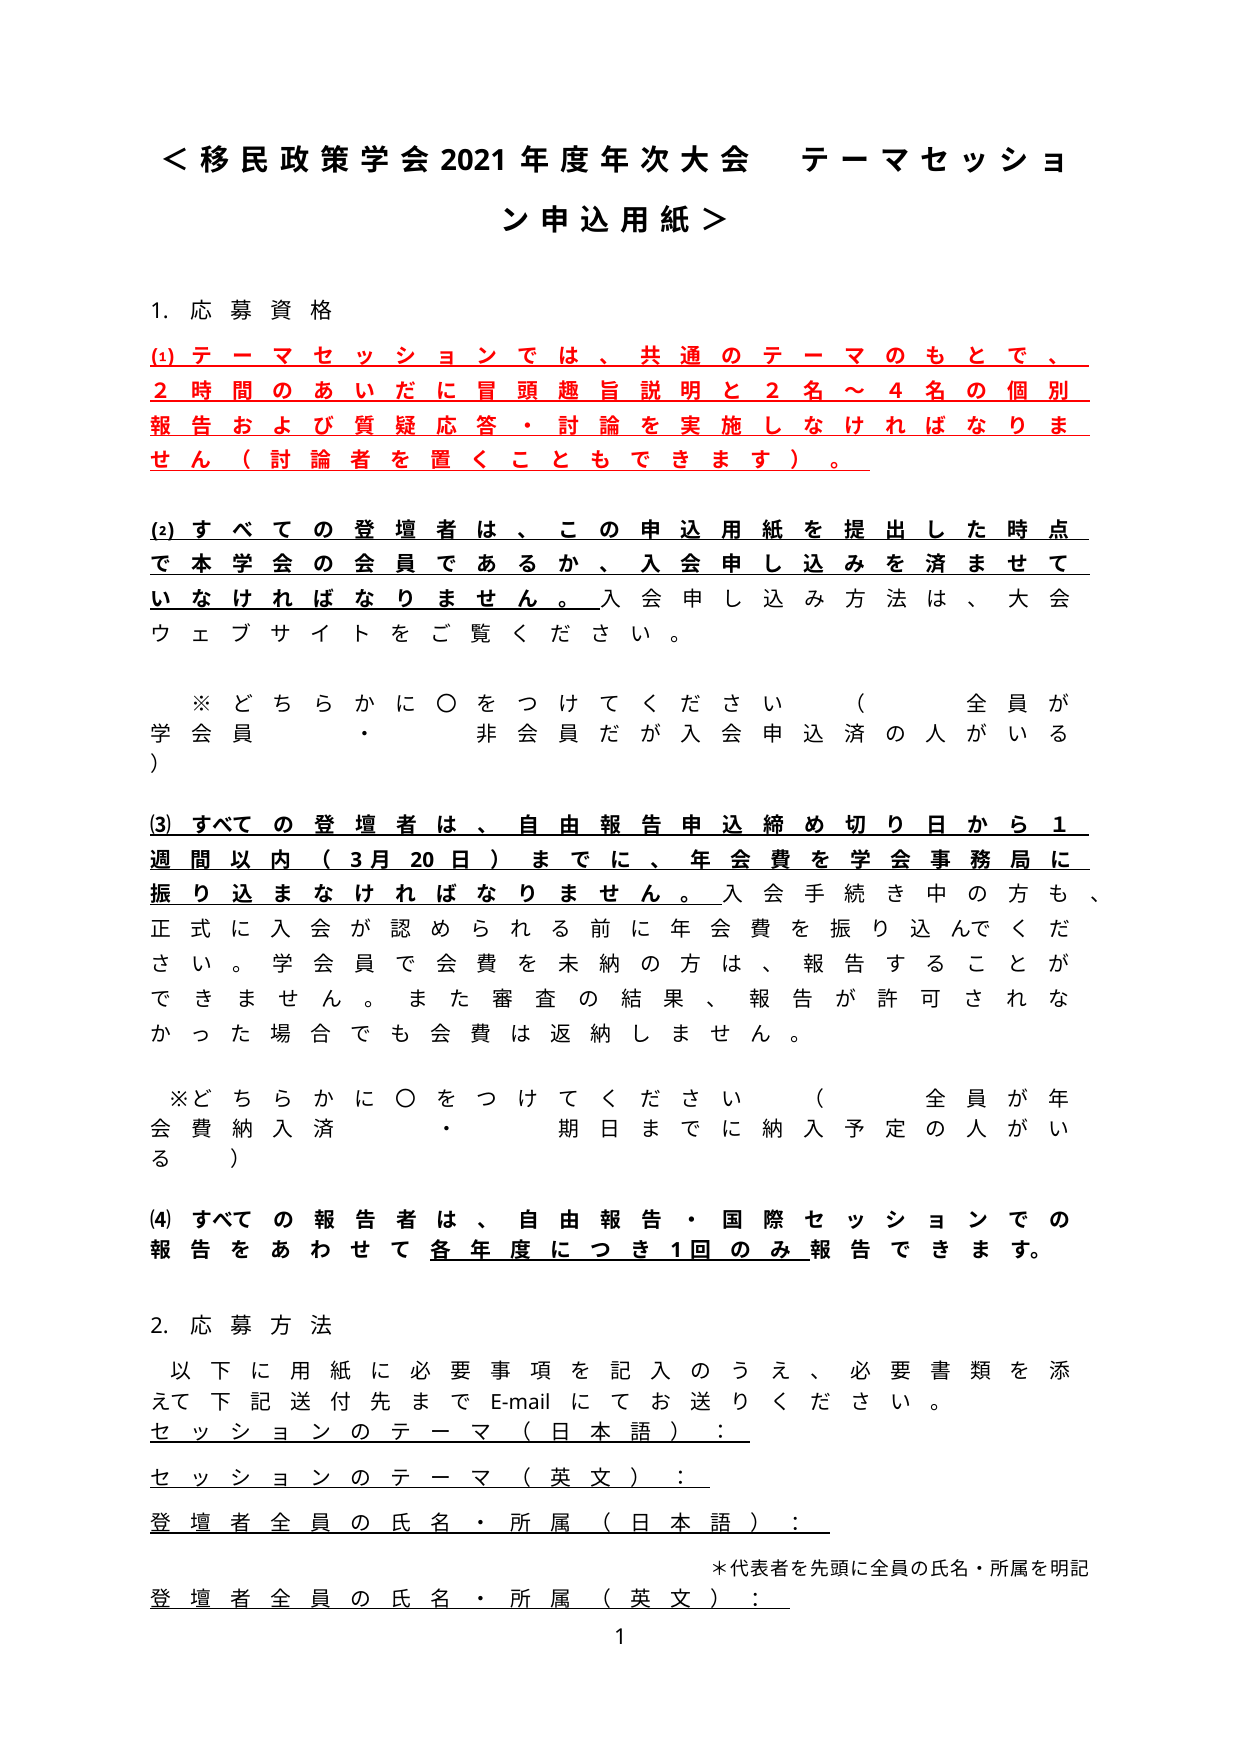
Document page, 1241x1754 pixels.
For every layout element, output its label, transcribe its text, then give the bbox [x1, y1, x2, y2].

text ⑶すべての登壇者は、自由報告申込締め切り日から１週間以内（3月20日）までに、年会費を学会事務局に振り込まなければなりません。入会手続き中の方も、正式に入会が認められる前に年会費を振り込んでください。学会員で会費を未納の方は、報告することができません。また審査の結果、報告が許可されなかった場合でも会費は返納しません。 [150, 808, 1090, 869]
text 2. 応募方法 [150, 1294, 1090, 1355]
text 1. 応募資格 [150, 278, 1090, 339]
text ⑴テーマセッションでは、共通のテーマのもとで、２時間のあいだに冒頭趣旨説明と２名～４名の個別報告および質疑応答・討論を実施しなければなりません（討論者を置くこともできます）。 [150, 402, 1090, 435]
text ＊代表者を先頭に全員の氏名・所属を明記 [150, 1552, 1090, 1582]
text ⑵すべての登壇者は、この申込用紙を提出した時点で本学会の会員であるか、入会申し込みを済ませていなければなりません。入会申し込み方法は、大会ウェブサイトをご覧ください。 [150, 513, 1090, 574]
text セッションのテーマ（英文）： [150, 1461, 1090, 1491]
text ⑵すべての登壇者は、この申込用紙を提出した時点で本学会の会員であるか、入会申し込みを済ませていなければなりません。入会申し込み方法は、大会ウェブサイトをご覧ください。 [150, 575, 1090, 682]
text ⑶すべての登壇者は、自由報告申込締め切り日から１週間以内（3月20日）までに、年会費を学会事務局に振り込まなければなりません。入会手続き中の方も、正式に入会が認められる前に年会費を振り込んでください。学会員で会費を未納の方は、報告することができません。また審査の結果、報告が許可されなかった場合でも会費は返納しません。 [150, 870, 1090, 1047]
text ＜移民政策学会2021年度年次大会 テーマセッション申込用紙＞ [150, 127, 1090, 248]
text 登壇者全員の氏名・所属（英文）： [150, 1582, 1090, 1612]
text 以下に用紙に必要事項を記入のうえ、必要書類を添えて下記送付先までE-mailにてお送りください。 [150, 1355, 1090, 1415]
text 登壇者全員の氏名・所属（日本語）： [150, 1506, 1090, 1536]
text セッションのテーマ（日本語）： [150, 1415, 1090, 1446]
text ⑷すべての報告者は、自由報告・国際セッションでの報告をあわせて各年度につき1回のみ報告できます。 [150, 1203, 1090, 1264]
text ※どちらかに〇をつけてください （ 全員が学会員 ・ 非会員だが入会申込済の人がいる ） [150, 687, 1090, 778]
text ※どちらかに〇をつけてください （ 全員が年会費納入済 ・ 期日までに納入予定の人がいる ） [150, 1082, 1090, 1173]
text ⑴テーマセッションでは、共通のテーマのもとで、２時間のあいだに冒頭趣旨説明と２名～４名の個別報告および質疑応答・討論を実施しなければなりません（討論者を置くこともできます）。 [150, 436, 1090, 474]
text ⑴テーマセッションでは、共通のテーマのもとで、２時間のあいだに冒頭趣旨説明と２名～４名の個別報告および質疑応答・討論を実施しなければなりません（討論者を置くこともできます）。 [150, 339, 1090, 400]
